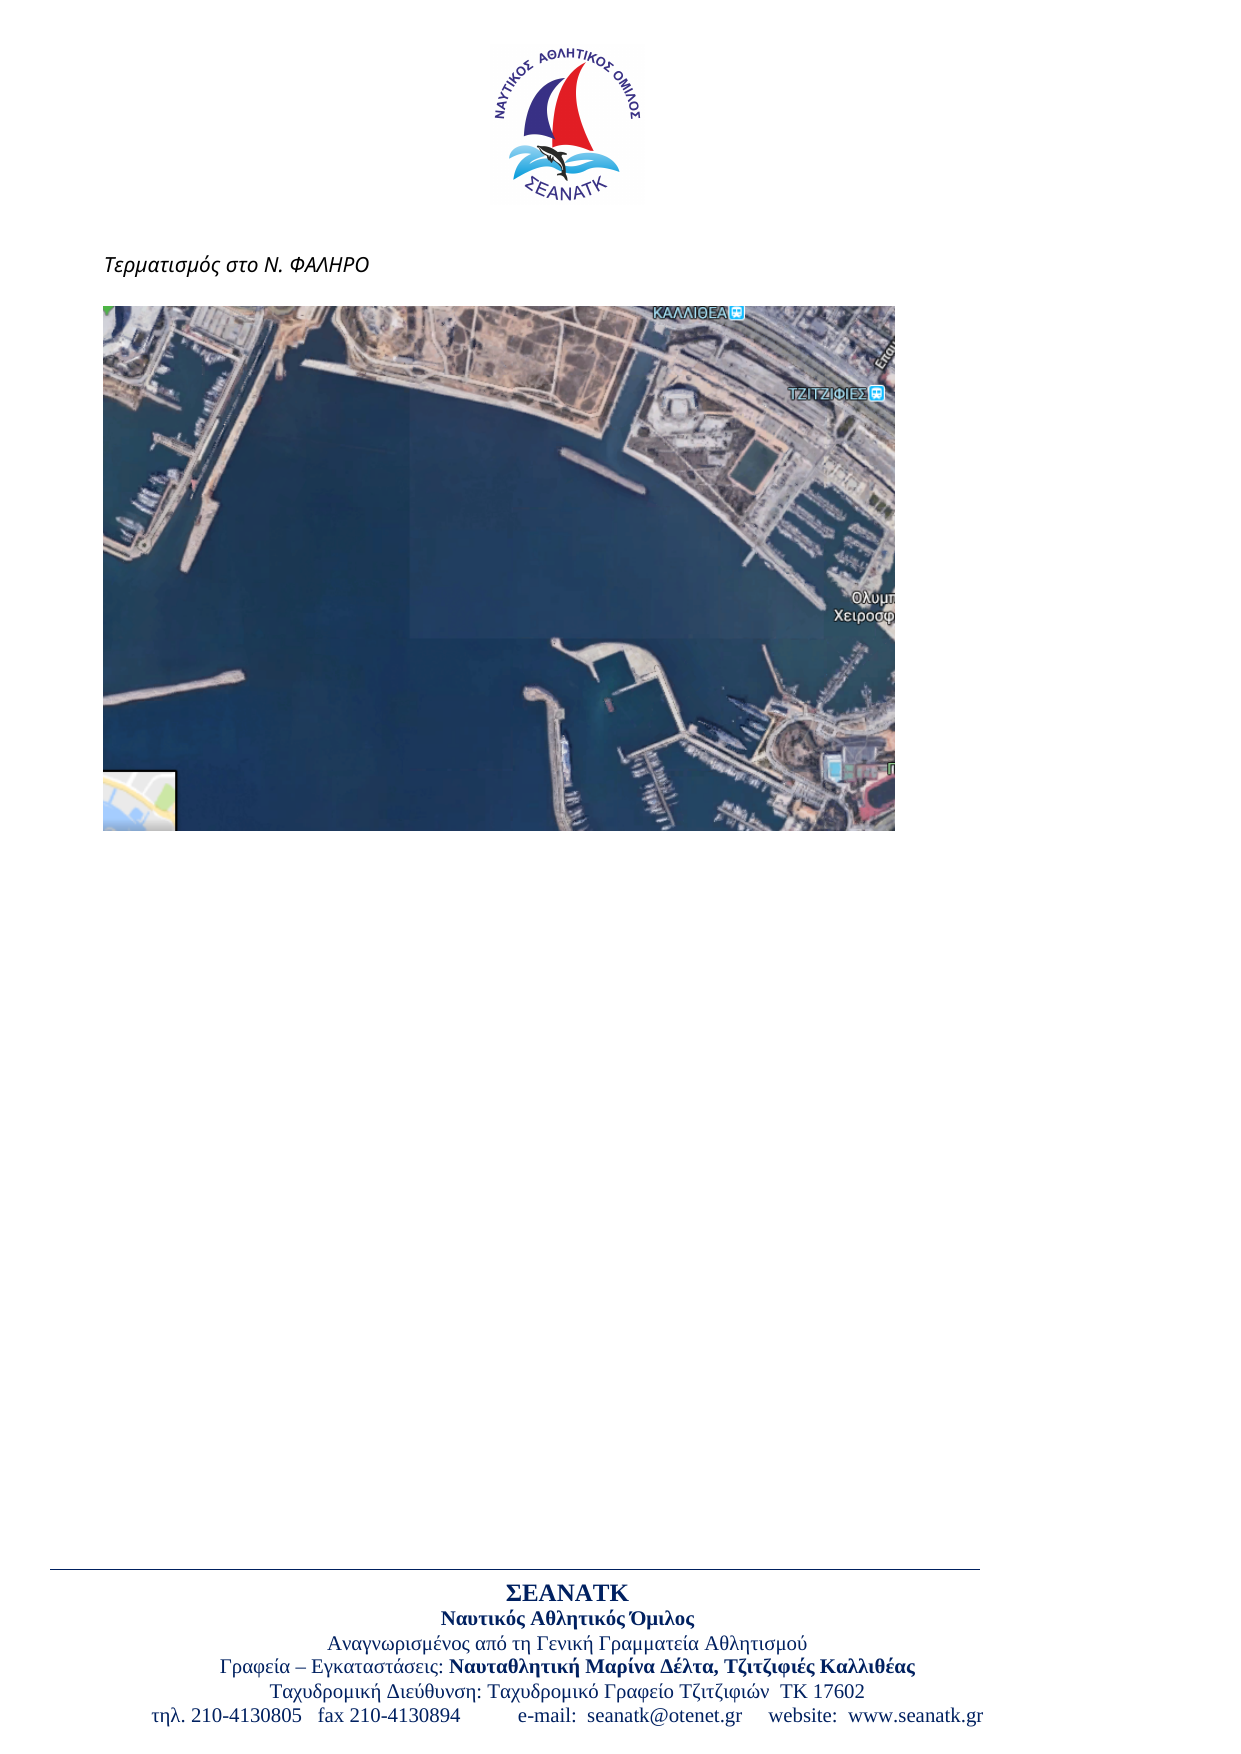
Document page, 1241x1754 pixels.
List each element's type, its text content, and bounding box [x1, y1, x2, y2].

text Τερματισμός στο Ν. ΦΑΛΗΡΟ [103, 250, 1090, 278]
picture [103, 306, 895, 831]
picture [490, 44, 645, 205]
